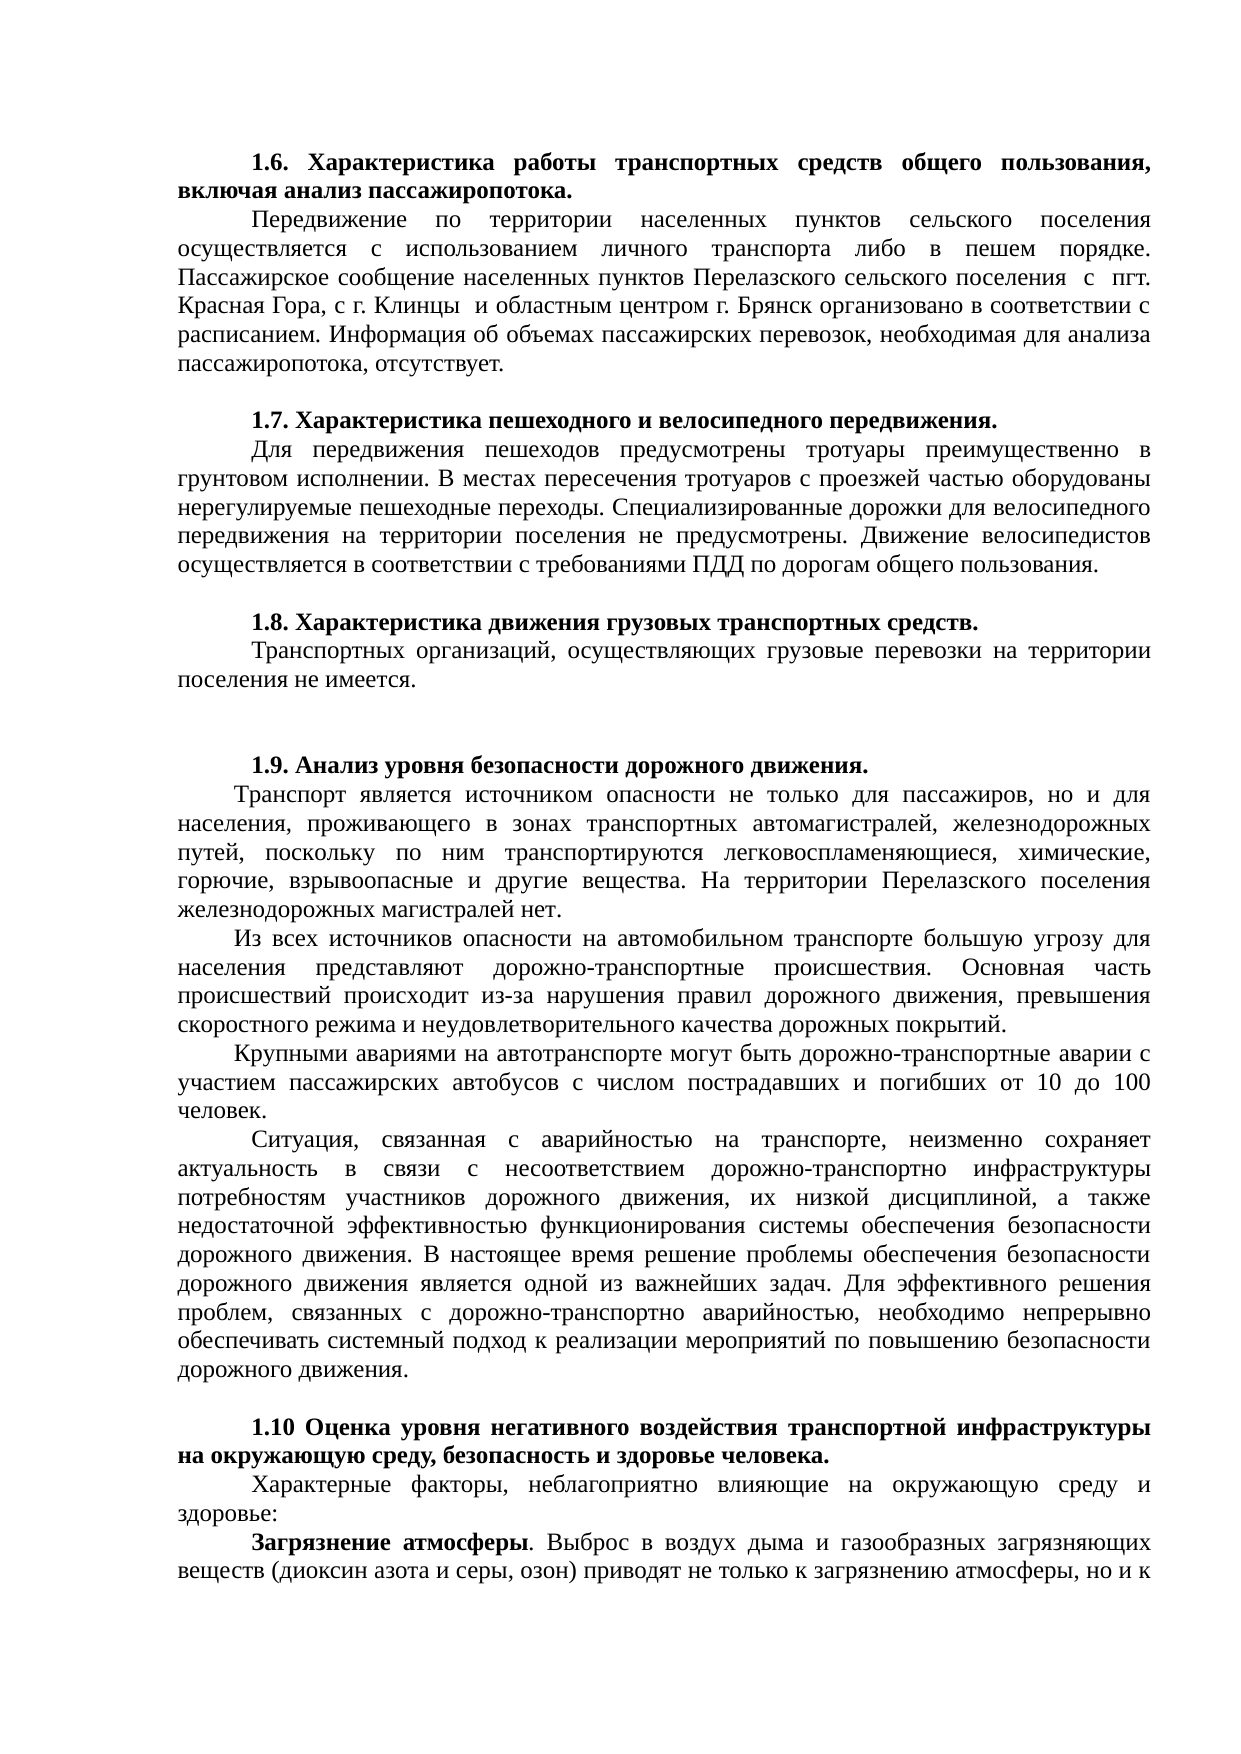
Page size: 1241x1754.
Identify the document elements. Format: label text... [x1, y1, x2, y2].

text 1.10 Оценка уровня негативного воздействия транспортной инфраструктуры на окружающую среду, безопасность и здоровье человека. [177, 1412, 1152, 1469]
text Транспорт является источником опасности не только для пассажиров, но и для населения, проживающего в зонах транспортных автомагистралей, железнодорожных путей, поскольку по ним транспортируются легковоспламеняющиеся, химические, горючие, взрывоопасные и другие вещества. На территории Перелазского поселения железнодорожных магистралей нет. [177, 779, 1152, 923]
text Из всех источников опасности на автомобильном транспорте большую угрозу для населения представляют дорожно-транспортные происшествия. Основная часть происшествий происходит из-за нарушения правил дорожного движения, превышения скоростного режима и неудовлетворительного качества дорожных покрытий. [177, 923, 1152, 1038]
text 1.8. Характеристика движения грузовых транспортных средств. [177, 607, 1152, 636]
text Передвижение по территории населенных пунктов сельского поселения осуществляется с использованием личного транспорта либо в пешем порядке. Пассажирское сообщение населенных пунктов Перелазского сельского поселения с пгт. Красная Гора, с г. Клинцы и областным центром г. Брянск организовано в соответствии с расписанием. Информация об объемах пассажирских перевозок, необходимая для анализа пассажиропотока, отсутствует. [177, 204, 1152, 377]
text Для передвижения пешеходов предусмотрены тротуары преимущественно в грунтовом исполнении. В местах пересечения тротуаров с проезжей частью оборудованы нерегулируемые пешеходные переходы. Специализированные дорожки для велосипедного передвижения на территории поселения не предусмотрены. Движение велосипедистов осуществляется в соответствии с требованиями ПДД по дорогам общего пользования. [177, 434, 1152, 578]
text 1.7. Характеристика пешеходного и велосипедного передвижения. [177, 406, 1152, 434]
text Крупными авариями на автотранспорте могут быть дорожно-транспортные аварии с участием пассажирских автобусов с числом пострадавших и погибших от 10 до 100 человек. [177, 1038, 1152, 1124]
text Транспортных организаций, осуществляющих грузовые перевозки на территории поселения не имеется. [177, 636, 1152, 693]
text 1.9. Анализ уровня безопасности дорожного движения. [177, 751, 1152, 779]
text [177, 1527, 1152, 1584]
text Характерные факторы, неблагоприятно влияющие на окружающую среду и здоровье: [177, 1469, 1152, 1527]
text 1.6. Характеристика работы транспортных средств общего пользования, включая анализ пассажиропотока. [177, 147, 1152, 204]
text Ситуация, связанная с аварийностью на транспорте, неизменно сохраняет актуальность в связи с несоответствием дорожно-транспортно инфраструктуры потребностям участников дорожного движения, их низкой дисциплиной, а также недостаточной эффективностью функционирования системы обеспечения безопасности дорожного движения. В настоящее время решение проблемы обеспечения безопасности дорожного движения является одной из важнейших задач. Для эффективного решения проблем, связанных с дорожно-транспортно аварийностью, необходимо непрерывно обеспечивать системный подход к реализации мероприятий по повышению безопасности дорожного движения. [177, 1124, 1152, 1383]
